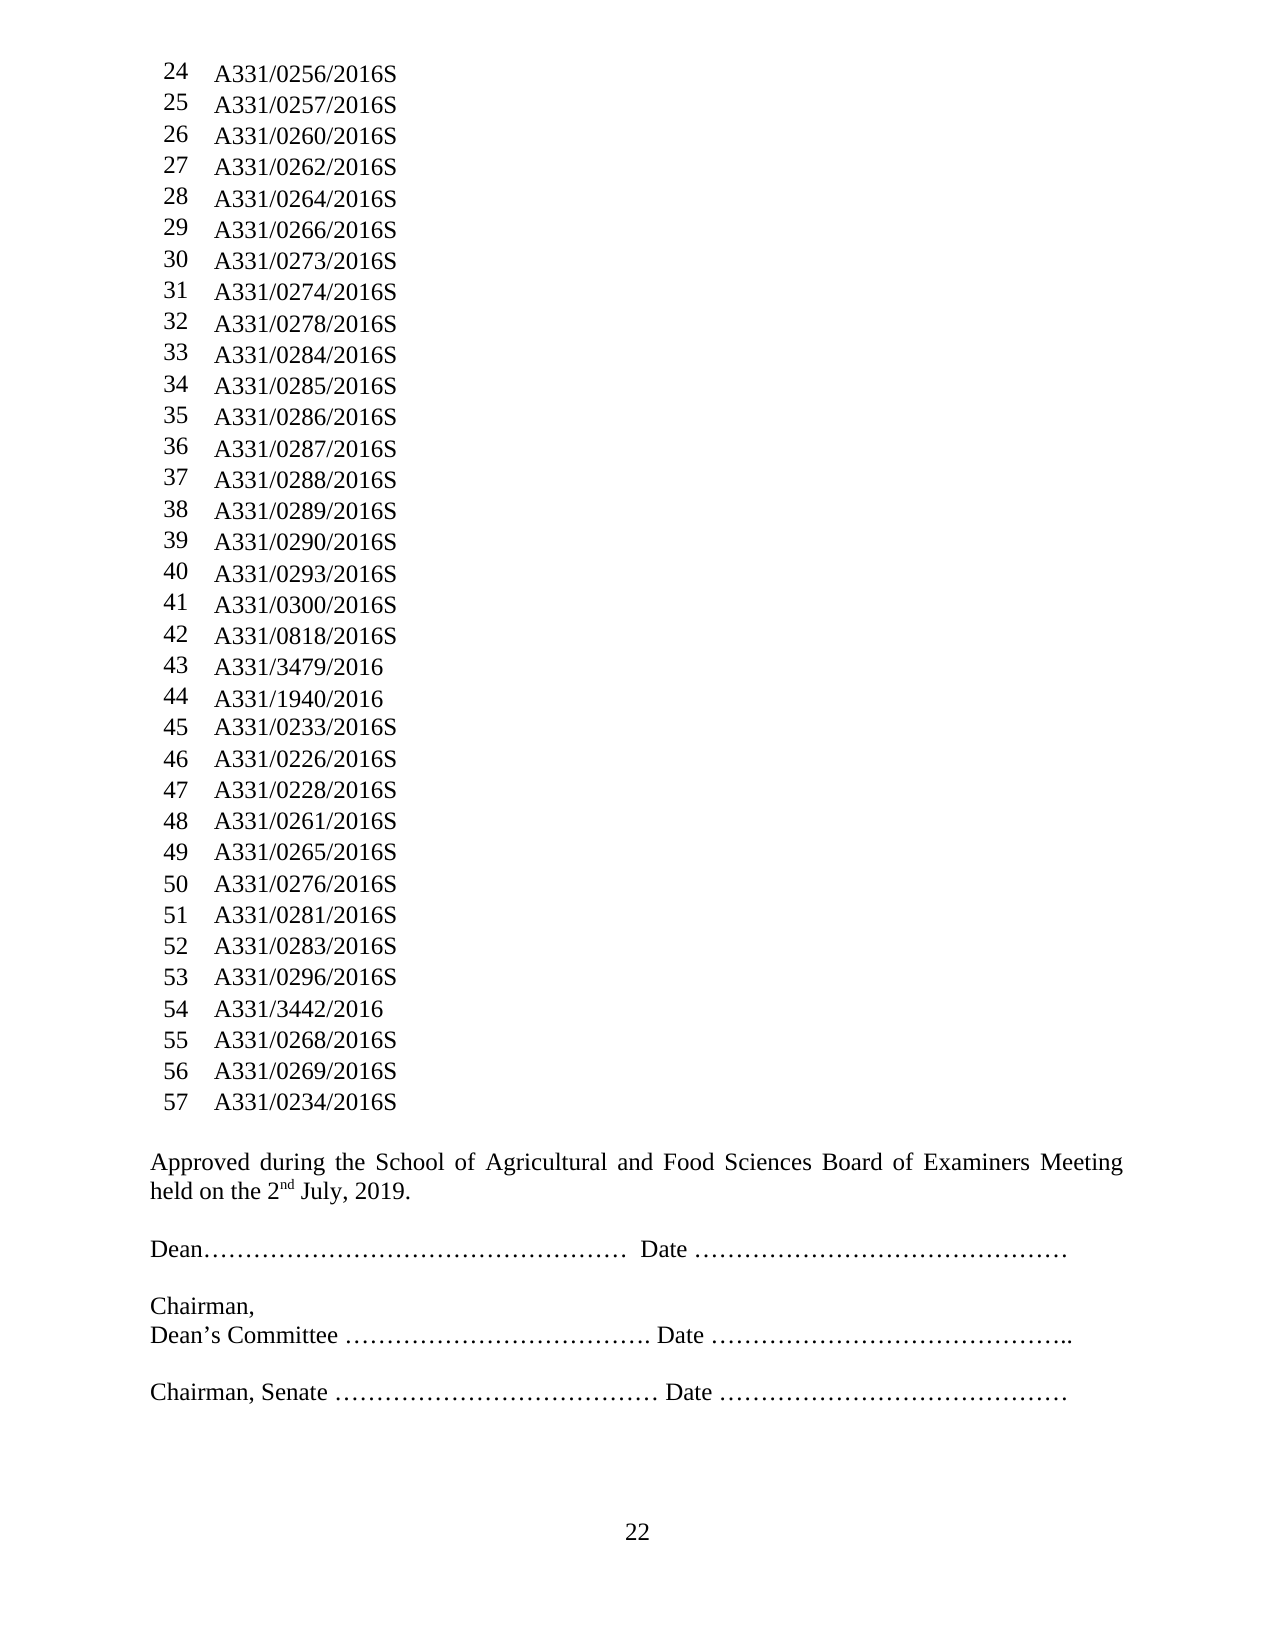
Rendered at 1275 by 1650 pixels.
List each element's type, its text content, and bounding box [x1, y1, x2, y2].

table_cell 36 [149, 431, 202, 462]
table_cell 53 [149, 963, 202, 994]
table_cell A331/0283/2016S [203, 931, 408, 962]
table_cell A331/0266/2016S [203, 213, 408, 244]
text Approved during the School of Agricultural and Food Sciences Board of Examiners Meeting held on the 2nd July, 2019. [150, 1147, 1125, 1205]
table_cell 37 [149, 463, 202, 494]
table_cell 30 [149, 244, 202, 275]
table_cell 45 [149, 713, 202, 744]
table_cell A331/0281/2016S [203, 900, 408, 931]
table_cell A331/0290/2016S [203, 525, 408, 556]
text Dean…………………………………………… Date ……………………………………… [150, 1234, 1125, 1262]
table_cell A331/0289/2016S [203, 494, 408, 525]
table_cell A331/0274/2016S [203, 275, 408, 306]
table_cell A331/0228/2016S [203, 775, 408, 806]
table_cell 50 [149, 869, 202, 900]
table_cell 40 [149, 556, 202, 587]
table_cell 47 [149, 775, 202, 806]
table_cell 51 [149, 900, 202, 931]
table_cell A331/0293/2016S [203, 556, 408, 587]
text Chairman, Senate ………………………………… Date …………………………………… [150, 1377, 1125, 1406]
table_cell A331/0273/2016S [203, 244, 408, 275]
table_cell 52 [149, 931, 202, 962]
table_cell 28 [149, 181, 202, 212]
table_cell A331/0818/2016S [203, 619, 408, 650]
table_cell A331/0234/2016S [203, 1088, 408, 1119]
table_cell 24 [149, 56, 202, 87]
table_cell 42 [149, 619, 202, 650]
table_cell 34 [149, 369, 202, 400]
table_cell 32 [149, 306, 202, 337]
text Dean’s Committee ………………………………. Date …………………………………….. [150, 1320, 1125, 1349]
table_cell A331/0256/2016S [203, 56, 408, 87]
table_cell A331/0265/2016S [203, 838, 408, 869]
table_cell 35 [149, 400, 202, 431]
text Chairman, [150, 1291, 1125, 1320]
table_cell 44 [149, 681, 202, 712]
table_cell 31 [149, 275, 202, 306]
table_cell A331/0278/2016S [203, 306, 408, 337]
table_cell 46 [149, 744, 202, 775]
table_cell A331/0268/2016S [203, 1025, 408, 1056]
table_cell 56 [149, 1056, 202, 1087]
table_cell 26 [149, 119, 202, 150]
table_cell 57 [149, 1088, 202, 1119]
table_cell 43 [149, 650, 202, 681]
table_cell 41 [149, 588, 202, 619]
table_cell A331/0286/2016S [203, 400, 408, 431]
table_cell A331/0276/2016S [203, 869, 408, 900]
table_cell 29 [149, 213, 202, 244]
table_cell 25 [149, 88, 202, 119]
table_cell 55 [149, 1025, 202, 1056]
table_cell A331/0233/2016S [203, 713, 408, 744]
table_cell A331/0296/2016S [203, 963, 408, 994]
table_cell 54 [149, 994, 202, 1025]
table_cell A331/1940/2016 [203, 681, 408, 712]
table_cell A331/0285/2016S [203, 369, 408, 400]
table_cell A331/0262/2016S [203, 150, 408, 181]
table_cell A331/0226/2016S [203, 744, 408, 775]
table_cell A331/0260/2016S [203, 119, 408, 150]
table_cell 48 [149, 806, 202, 837]
table_cell A331/0264/2016S [203, 181, 408, 212]
table_cell A331/3442/2016 [203, 994, 408, 1025]
table_cell A331/0261/2016S [203, 806, 408, 837]
table_cell 33 [149, 338, 202, 369]
table_cell A331/0284/2016S [203, 338, 408, 369]
table_cell 27 [149, 150, 202, 181]
table_cell A331/0257/2016S [203, 88, 408, 119]
table_cell A331/0300/2016S [203, 588, 408, 619]
table_cell 39 [149, 525, 202, 556]
table_cell A331/0287/2016S [203, 431, 408, 462]
table_cell 38 [149, 494, 202, 525]
table_cell A331/0288/2016S [203, 463, 408, 494]
table_cell 49 [149, 838, 202, 869]
table_cell A331/3479/2016 [203, 650, 408, 681]
table_cell A331/0269/2016S [203, 1056, 408, 1087]
